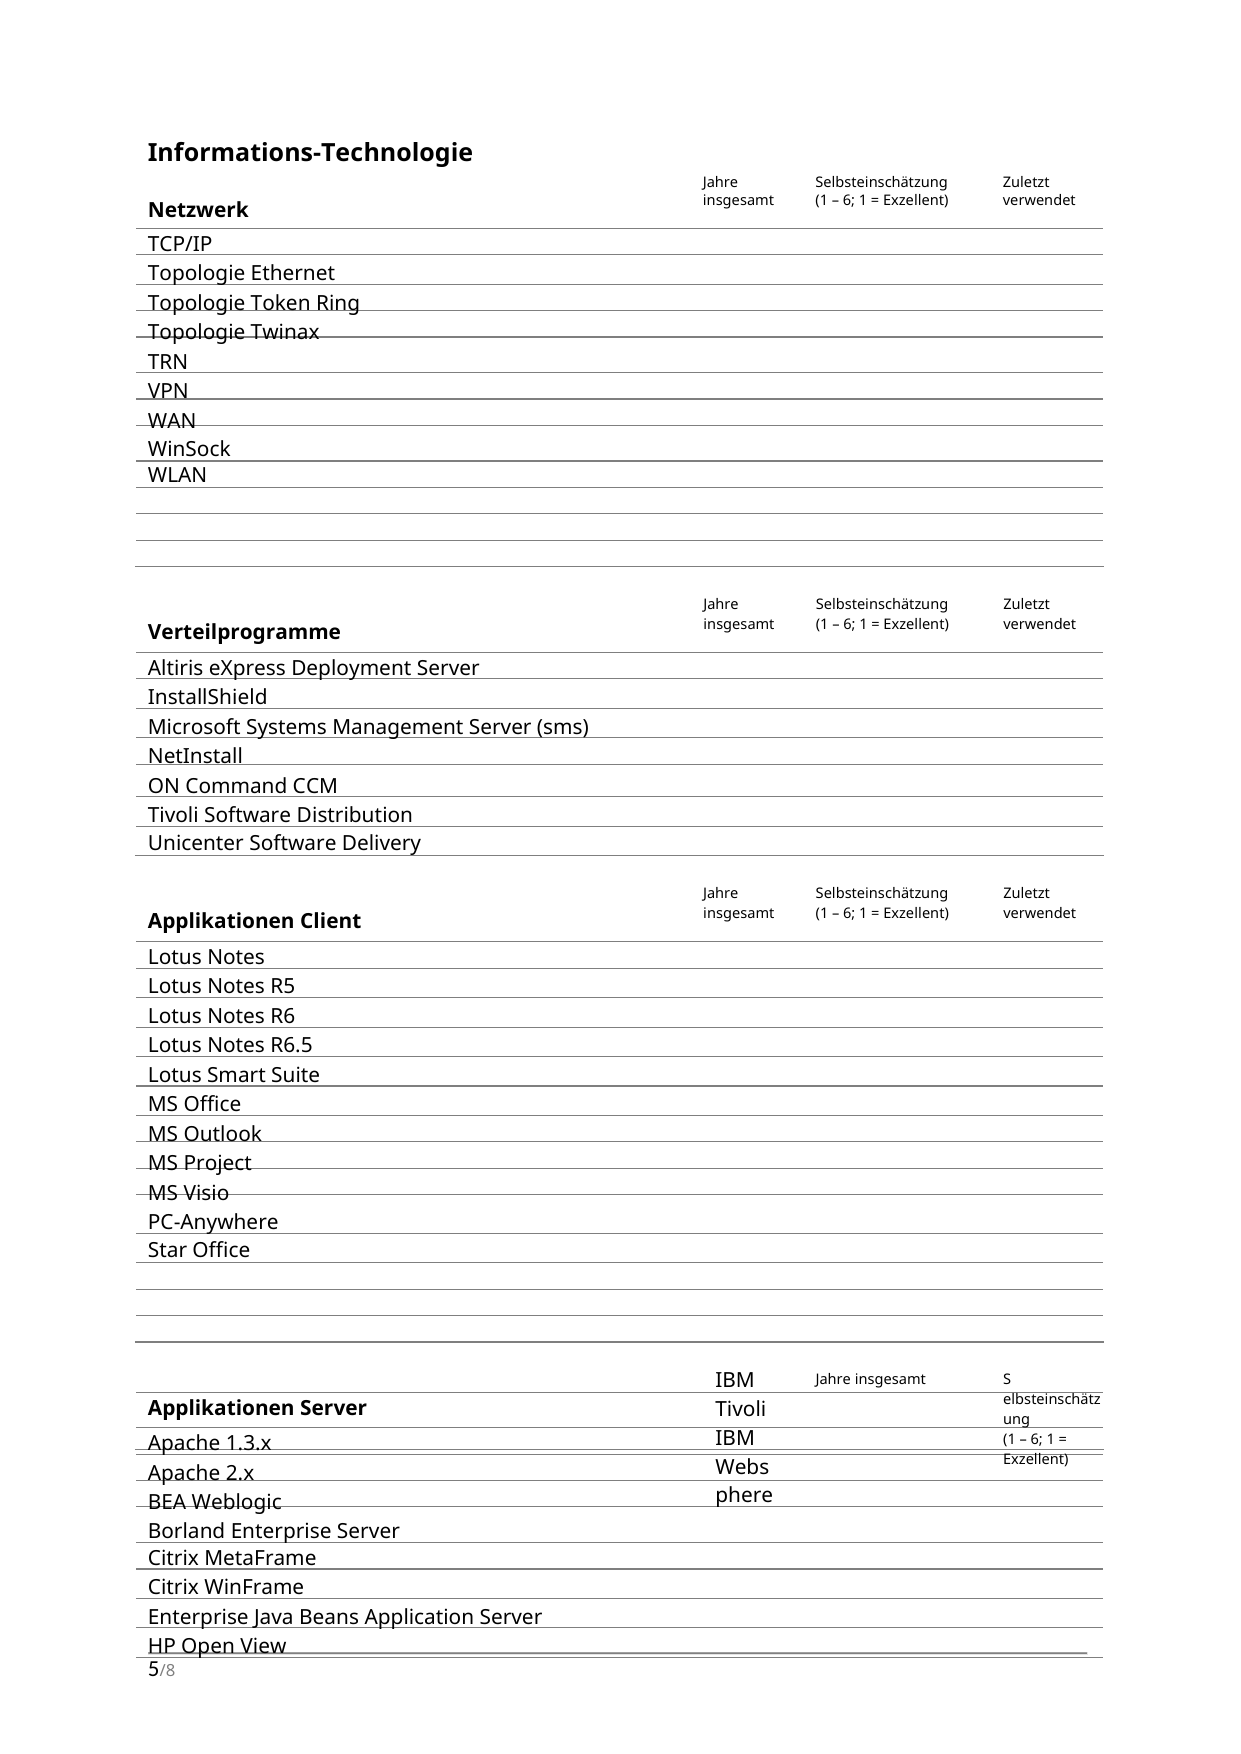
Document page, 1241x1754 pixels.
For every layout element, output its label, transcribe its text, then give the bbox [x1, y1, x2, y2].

text Applikationen Client [148, 906, 392, 935]
text Altiris eXpress Deployment Server [148, 653, 629, 681]
text Tivoli Software Distribution [148, 800, 629, 829]
text Lotus Notes R5 [148, 972, 387, 1000]
text PC-Anywhere [148, 1207, 387, 1236]
text TRN VPN WAN [148, 347, 205, 434]
text Zuletzt verwendet [1003, 594, 1085, 634]
text Jahre insgesamt [703, 883, 783, 923]
text Star Office [148, 1237, 387, 1261]
text HP Open View [148, 1631, 580, 1660]
text IBM Tivoli [715, 1366, 780, 1422]
text Jahre insgesamt [815, 1369, 981, 1389]
text WLAN [148, 461, 1103, 486]
text Selbsteinschätzung [1003, 1369, 1103, 1429]
text Enterprise Java Beans Application Server [148, 1602, 586, 1630]
text Selbsteinschätzung [816, 594, 978, 614]
text WinSock [148, 435, 1103, 460]
text Topologie Ethernet Topologie Token Ring Topologie Twinax [148, 258, 379, 346]
text Citrix WinFrame [148, 1572, 580, 1601]
text (1 – 6; 1 = Exzellent) [816, 614, 982, 634]
text TCP/IP [148, 229, 1103, 257]
text InstallShield [148, 682, 629, 711]
text Unicenter Software Delivery [148, 830, 629, 854]
text Jahre insgesamt [703, 594, 783, 634]
text Borland Enterprise Server [148, 1517, 580, 1542]
text (1 – 6; 1 = Exzellent) [1003, 1429, 1107, 1469]
text Zuletzt verwendet [1003, 883, 1085, 923]
text IBM Websphere [715, 1423, 780, 1509]
text Microsoft Systems Management Server (sms) NetInstall [148, 712, 633, 770]
text Lotus Smart Suite [148, 1060, 387, 1088]
text Netzwerk [148, 200, 1103, 222]
text (1 – 6; 1 = Exzellent) [815, 903, 982, 923]
text Verteilprogramme [148, 617, 629, 646]
text Lotus Notes R6 [148, 1001, 387, 1029]
text ON Command CCM [148, 771, 629, 799]
text Lotus Notes R6.5 [148, 1031, 387, 1059]
text Applikationen Server [148, 1393, 580, 1421]
text Selbsteinschätzung [815, 883, 978, 903]
text Lotus Notes [148, 942, 387, 971]
text Apache 1.3.x Apache 2.x BEA Weblogic [148, 1428, 297, 1516]
text MS Office MS Outlook MS Project MS Visio [148, 1089, 274, 1206]
text Citrix MetaFrame [148, 1543, 580, 1571]
